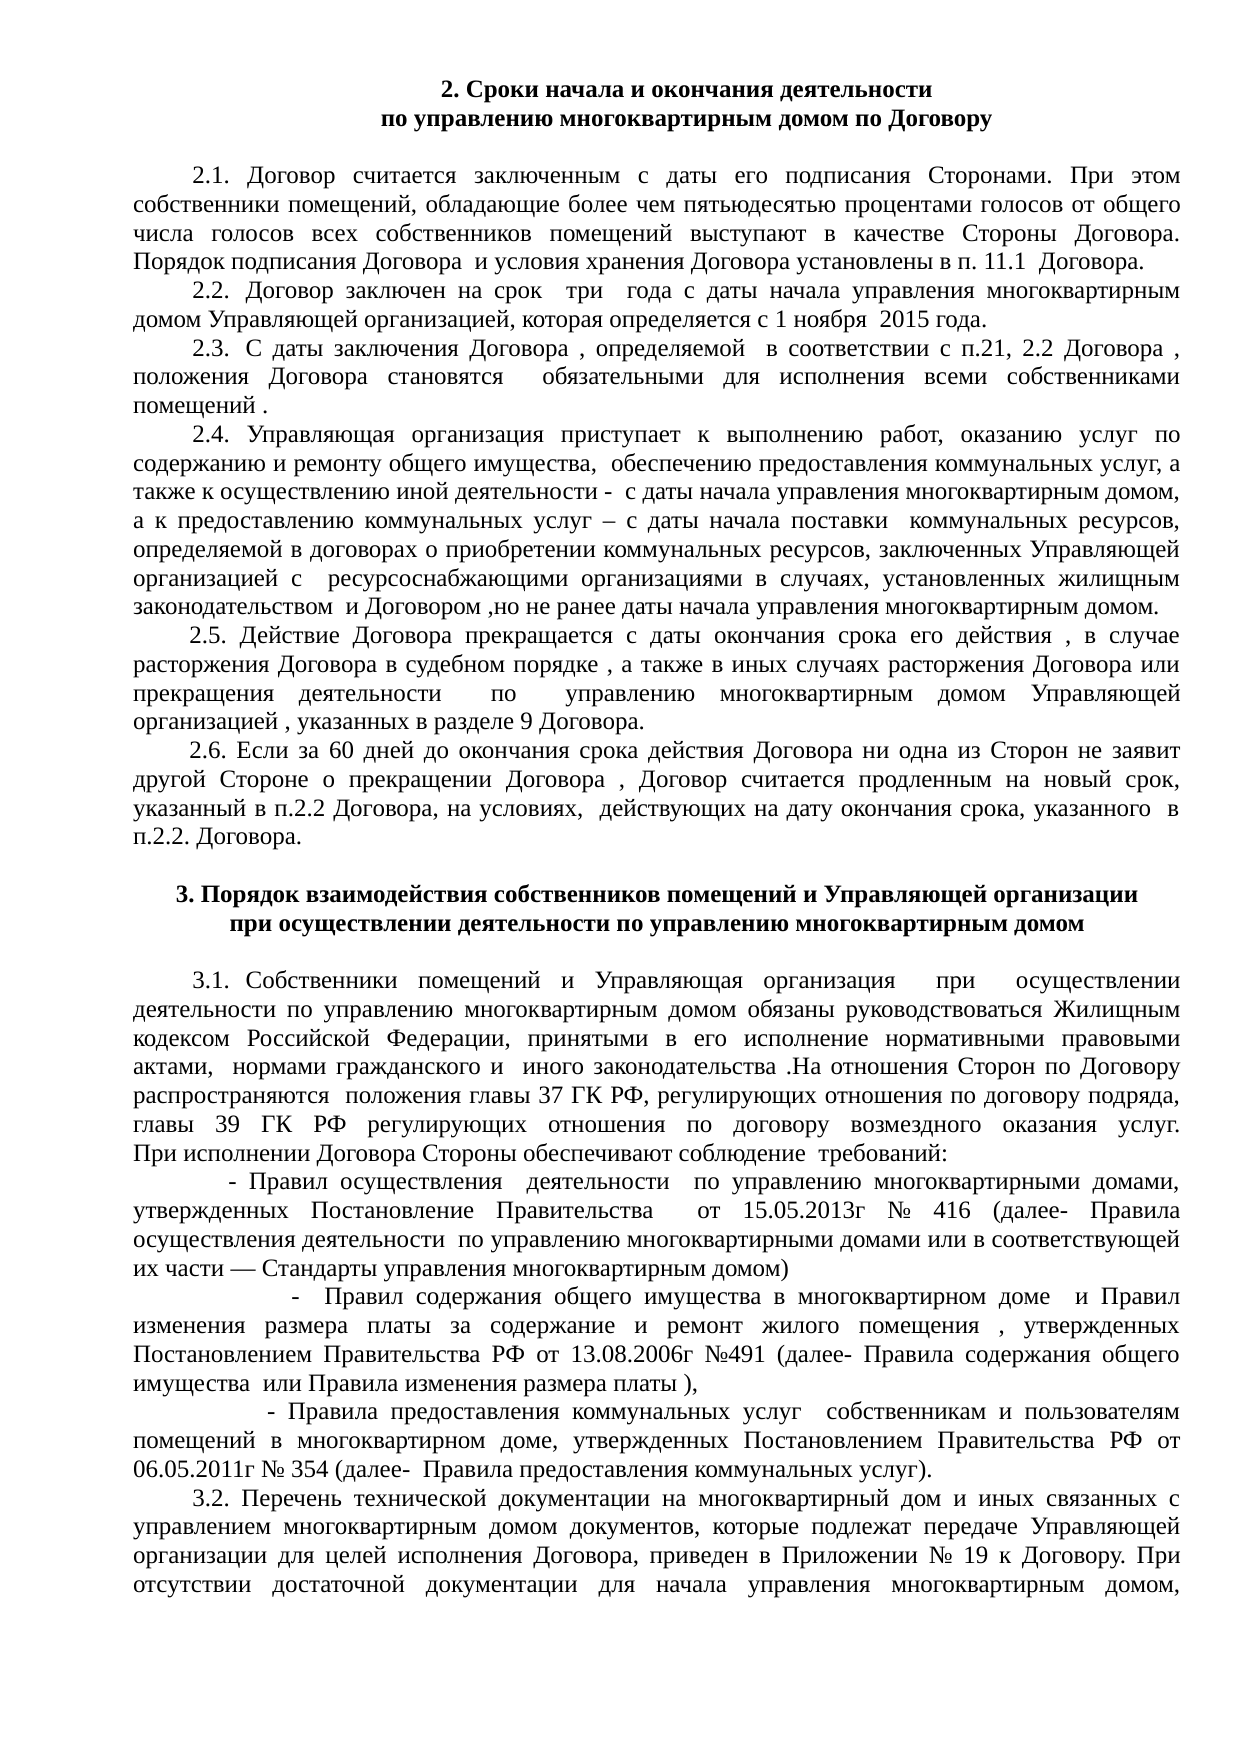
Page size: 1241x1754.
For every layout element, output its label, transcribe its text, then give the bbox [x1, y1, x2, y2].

text 2.4. Управляющая организация приступает к выполнению работ, оказанию услуг по содержанию и ремонту общего имущества, обеспечению предоставления коммунальных услуг, а также к осуществлению иной деятельности - с даты начала управления многоквартирным домом, а к предоставлению коммунальных услуг – с даты начала поставки коммунальных ресурсов, определяемой в договорах о приобретении коммунальных ресурсов, заключенных Управляющей организацией с ресурсоснабжающими организациями в случаях, установленных жилищным законодательством и Договором ,но не ранее даты начала управления многоквартирным домом. [133, 419, 1181, 620]
text при осуществлении деятельности по управлению многоквартирным домом [133, 908, 1181, 936]
list С даты заключения Договора , определяемой в соответствии с п.21, 2.2 Договора , положения Договора становятся обязательными для исполнения всеми собственниками помещений . [133, 333, 1181, 419]
text 2.6. Если за 60 дней до окончания срока действия Договора ни одна из Сторон не заявит другой Стороне о прекращении Договора , Договор считается продленным на новый срок, указанный в п.2.2 Договора, на условиях, действующих на дату окончания срока, указанного в п.2.2. Договора. [133, 735, 1181, 850]
list Собственники помещений и Управляющая организация при осуществлении деятельности по управлению многоквартирным домом обязаны руководствоваться Жилищным кодексом Российской Федерации, принятыми в его исполнение нормативными правовыми актами, нормами гражданского и иного законодательства .На отношения Сторон по Договору распространяются положения главы 37 ГК РФ, регулирующих отношения по договору подряда, главы 39 ГК РФ регулирующих отношения по договору возмездного оказания услуг. При исполнении Договора Стороны обеспечивают соблюдение требований: [133, 965, 1181, 1166]
text по управлению многоквартирным домом по Договору [133, 103, 1181, 131]
text 3. Порядок взаимодействия собственников помещений и Управляющей организации [133, 879, 1181, 908]
text 2.1. Договор считается заключенным с даты его подписания Сторонами. При этом собственники помещений, обладающие более чем пятьюдесятью процентами голосов от общего числа голосов всех собственников помещений выступают в качестве Стороны Договора. Порядок подписания Договора и условия хранения Договора установлены в п. 11.1 Договора. [133, 160, 1181, 275]
text - Правил осуществления деятельности по управлению многоквартирными домами, утвержденных Постановление Правительства от 15.05.2013г № 416 (далее- Правила осуществления деятельности по управлению многоквартирными домами или в соответствующей их части — Стандарты управления многоквартирным домом) [133, 1166, 1181, 1281]
text 2. Сроки начала и окончания деятельности [133, 74, 1181, 103]
text 2.5. Действие Договора прекращается с даты окончания срока его действия , в случае расторжения Договора в судебном порядке , а также в иных случаях расторжения Договора или прекращения деятельности по управлению многоквартирным домом Управляющей организацией , указанных в разделе 9 Договора. [133, 620, 1181, 735]
list Договор заключен на срок три года с даты начала управления многоквартирным домом Управляющей организацией, которая определяется с 1 ноября 2015 года. [133, 275, 1181, 333]
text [133, 1483, 1181, 1598]
text - Правил содержания общего имущества в многоквартирном доме и Правил изменения размера платы за содержание и ремонт жилого помещения , утвержденных Постановлением Правительства РФ от 13.08.2006г №491 (далее- Правила содержания общего имущества или Правила изменения размера платы ), [133, 1281, 1181, 1396]
text - Правила предоставления коммунальных услуг собственникам и пользователям помещений в многоквартирном доме, утвержденных Постановлением Правительства РФ от 06.05.2011г № 354 (далее- Правила предоставления коммунальных услуг). [133, 1396, 1181, 1483]
